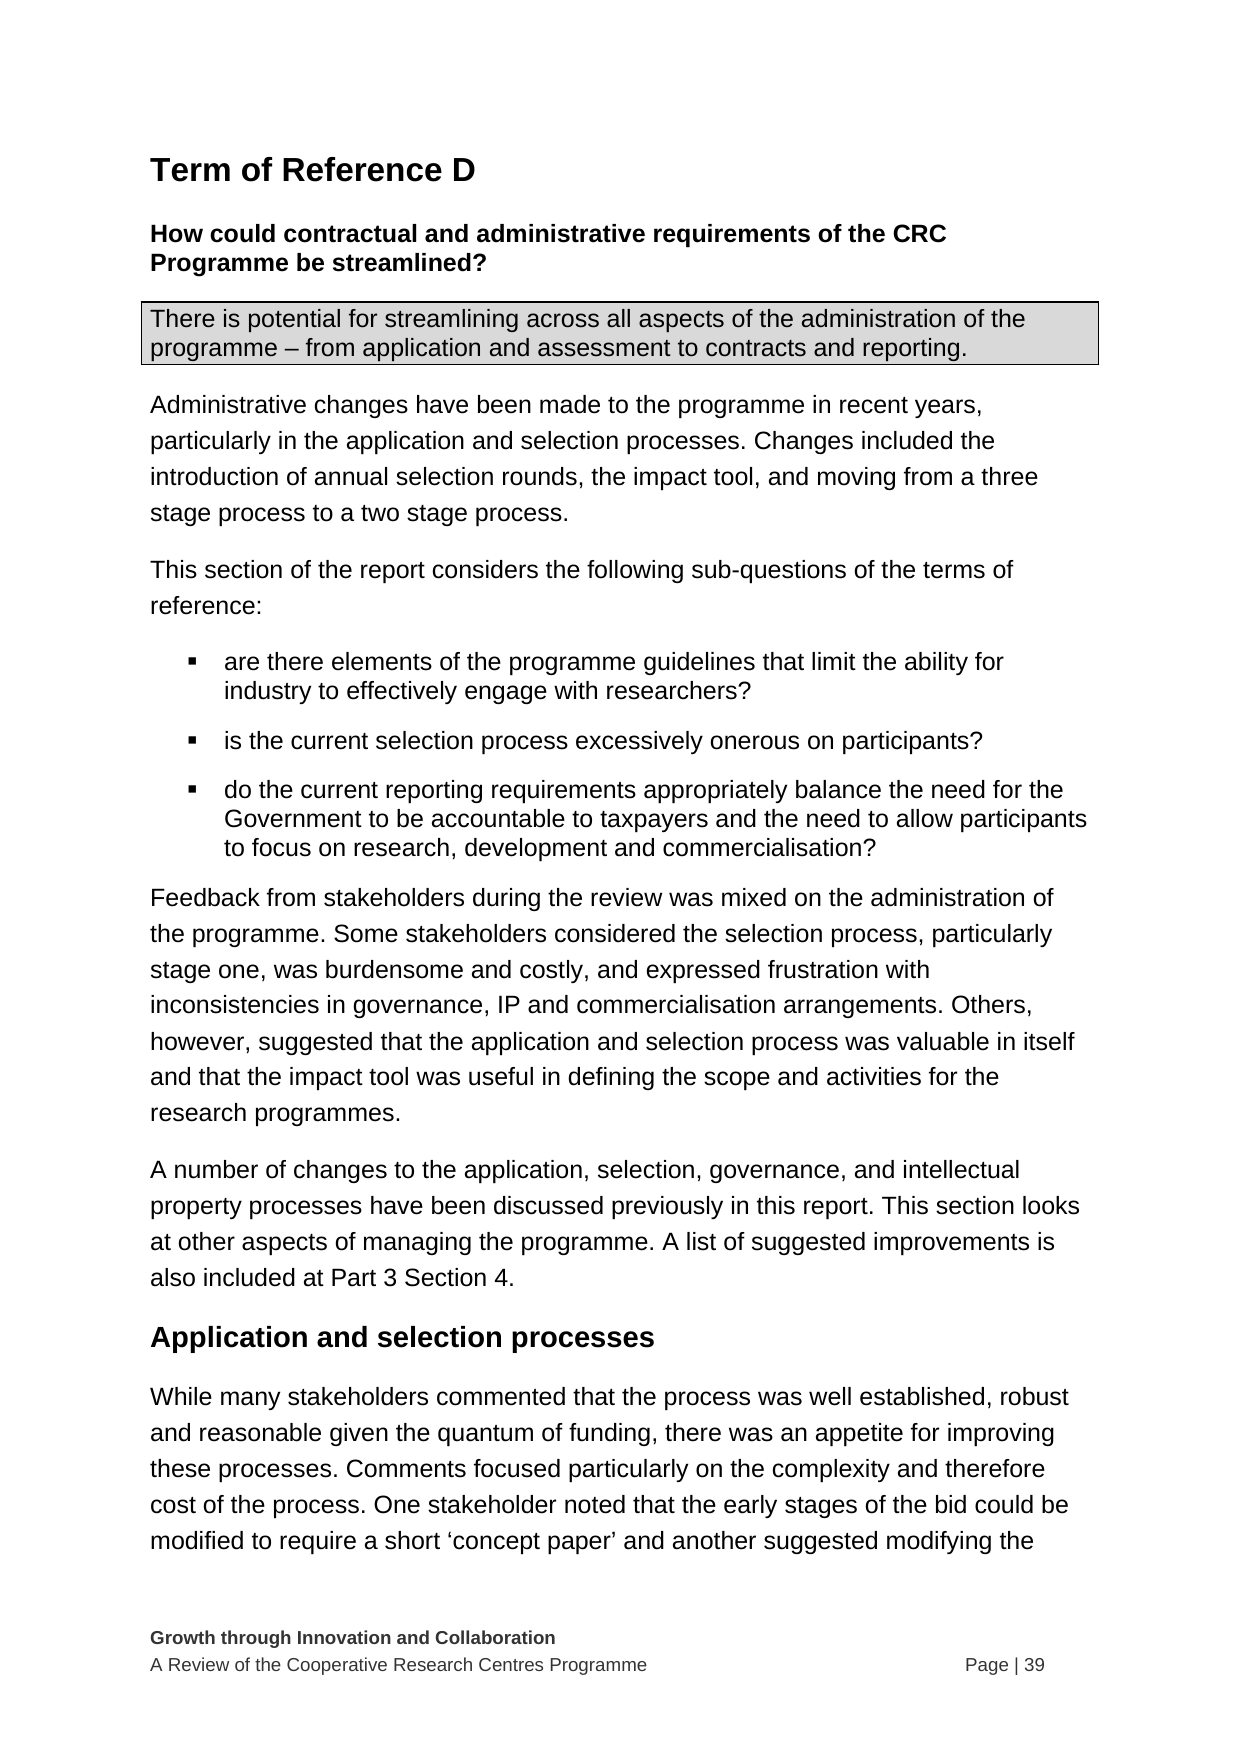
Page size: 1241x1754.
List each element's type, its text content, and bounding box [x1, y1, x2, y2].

subtitle Term of Reference D [150, 150, 1090, 188]
subtitle Application and selection processes [150, 1320, 1090, 1353]
list do the current reporting requirements appropriately balance the need for the Government to be accountable to taxpayers and the need to allow participants to focus on research, development and commercialisation? [186, 776, 1090, 862]
list are there elements of the programme guidelines that limit the ability for industry to effectively engage with researchers? [186, 647, 1090, 705]
text A number of changes to the application, selection, governance, and intellectual property processes have been discussed previously in this report. This section looks at other aspects of managing the programme. A list of suggested improvements is also included at Part 3 Section 4. [150, 1155, 1090, 1292]
text There is potential for streamlining across all aspects of the administration of the programme – from application and assessment to contracts and reporting. [142, 303, 1098, 364]
text This section of the report considers the following sub-questions of the terms of reference: [150, 555, 1090, 619]
text How could contractual and administrative requirements of the CRC Programme be streamlined? [150, 219, 1090, 276]
list is the current selection process excessively onerous on participants? [186, 726, 1090, 755]
text Administrative changes have been made to the programme in recent years, particularly in the application and selection processes. Changes included the introduction of annual selection rounds, the impact tool, and moving from a three stage process to a two stage process. [150, 390, 1090, 527]
text Feedback from stakeholders during the review was mixed on the administration of the programme. Some stakeholders considered the selection process, particularly stage one, was burdensome and costly, and expressed frustration with inconsistencies in governance, IP and commercialisation arrangements. Others, however, suggested that the application and selection process was valuable in itself and that the impact tool was useful in defining the scope and activities for the research programmes. [150, 883, 1090, 1127]
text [150, 1382, 1090, 1555]
